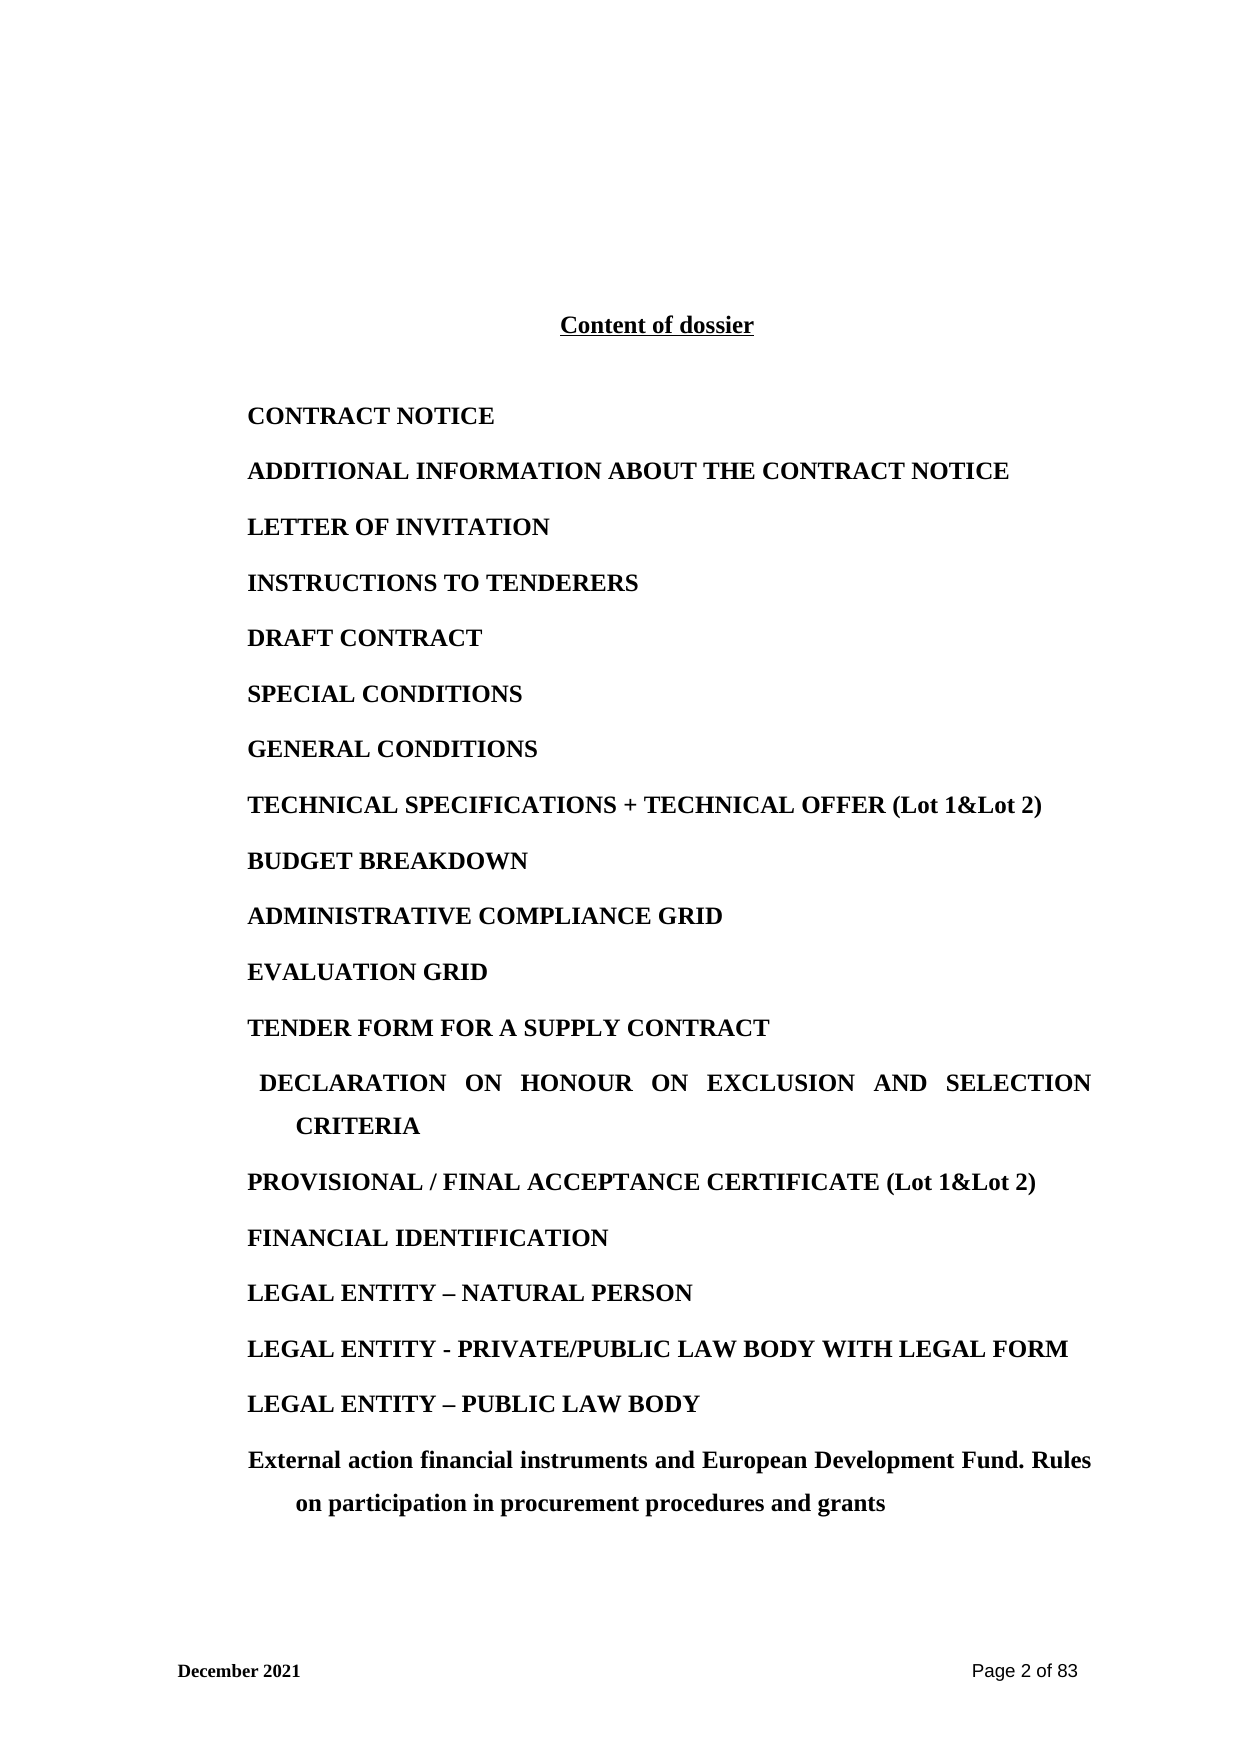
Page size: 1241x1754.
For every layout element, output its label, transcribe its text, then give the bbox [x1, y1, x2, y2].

text  ADDITIONAL INFORMATION ABOUT THE CONTRACT NOTICE [221, 456, 1092, 485]
text  FINANCIAL IDENTIFICATION [221, 1223, 1092, 1251]
text  LETTER OF INVITATION [221, 512, 1092, 541]
text  TENDER FORM FOR A SUPPLY CONTRACT [221, 1013, 1092, 1041]
text  LEGAL ENTITY – NATURAL PERSON [221, 1278, 1092, 1307]
text  PROVISIONAL / FINAL ACCEPTANCE CERTIFICATE (Lot 1&Lot 2) [221, 1167, 1092, 1196]
text  SPECIAL CONDITIONS [221, 679, 1092, 708]
text  DRAFT CONTRACT [221, 623, 1092, 652]
text  LEGAL ENTITY – PUBLIC LAW BODY [221, 1389, 1092, 1418]
text  ADMINISTRATIVE COMPLIANCE GRID [221, 901, 1092, 930]
text  DECLARATION ON HONOUR ON EXCLUSION AND SELECTION CRITERIA [221, 1068, 1092, 1140]
text  LEGAL ENTITY - PRIVATE/PUBLIC LAW BODY WITH LEGAL FORM [221, 1334, 1092, 1363]
text  BUDGET BREAKDOWN [221, 846, 1092, 874]
text  External action financial instruments and European Development Fund. Rules on participation in procurement procedures and grants [221, 1445, 1092, 1517]
text Content of dossier [221, 310, 1092, 338]
text  TECHNICAL SPECIFICATIONS + TECHNICAL OFFER (Lot 1&Lot 2) [221, 790, 1092, 819]
text  GENERAL CONDITIONS [221, 734, 1092, 763]
text  INSTRUCTIONS TO TENDERERS [221, 568, 1092, 596]
text  CONTRACT NOTICE [221, 401, 1092, 429]
text  EVALUATION GRID [221, 957, 1092, 986]
